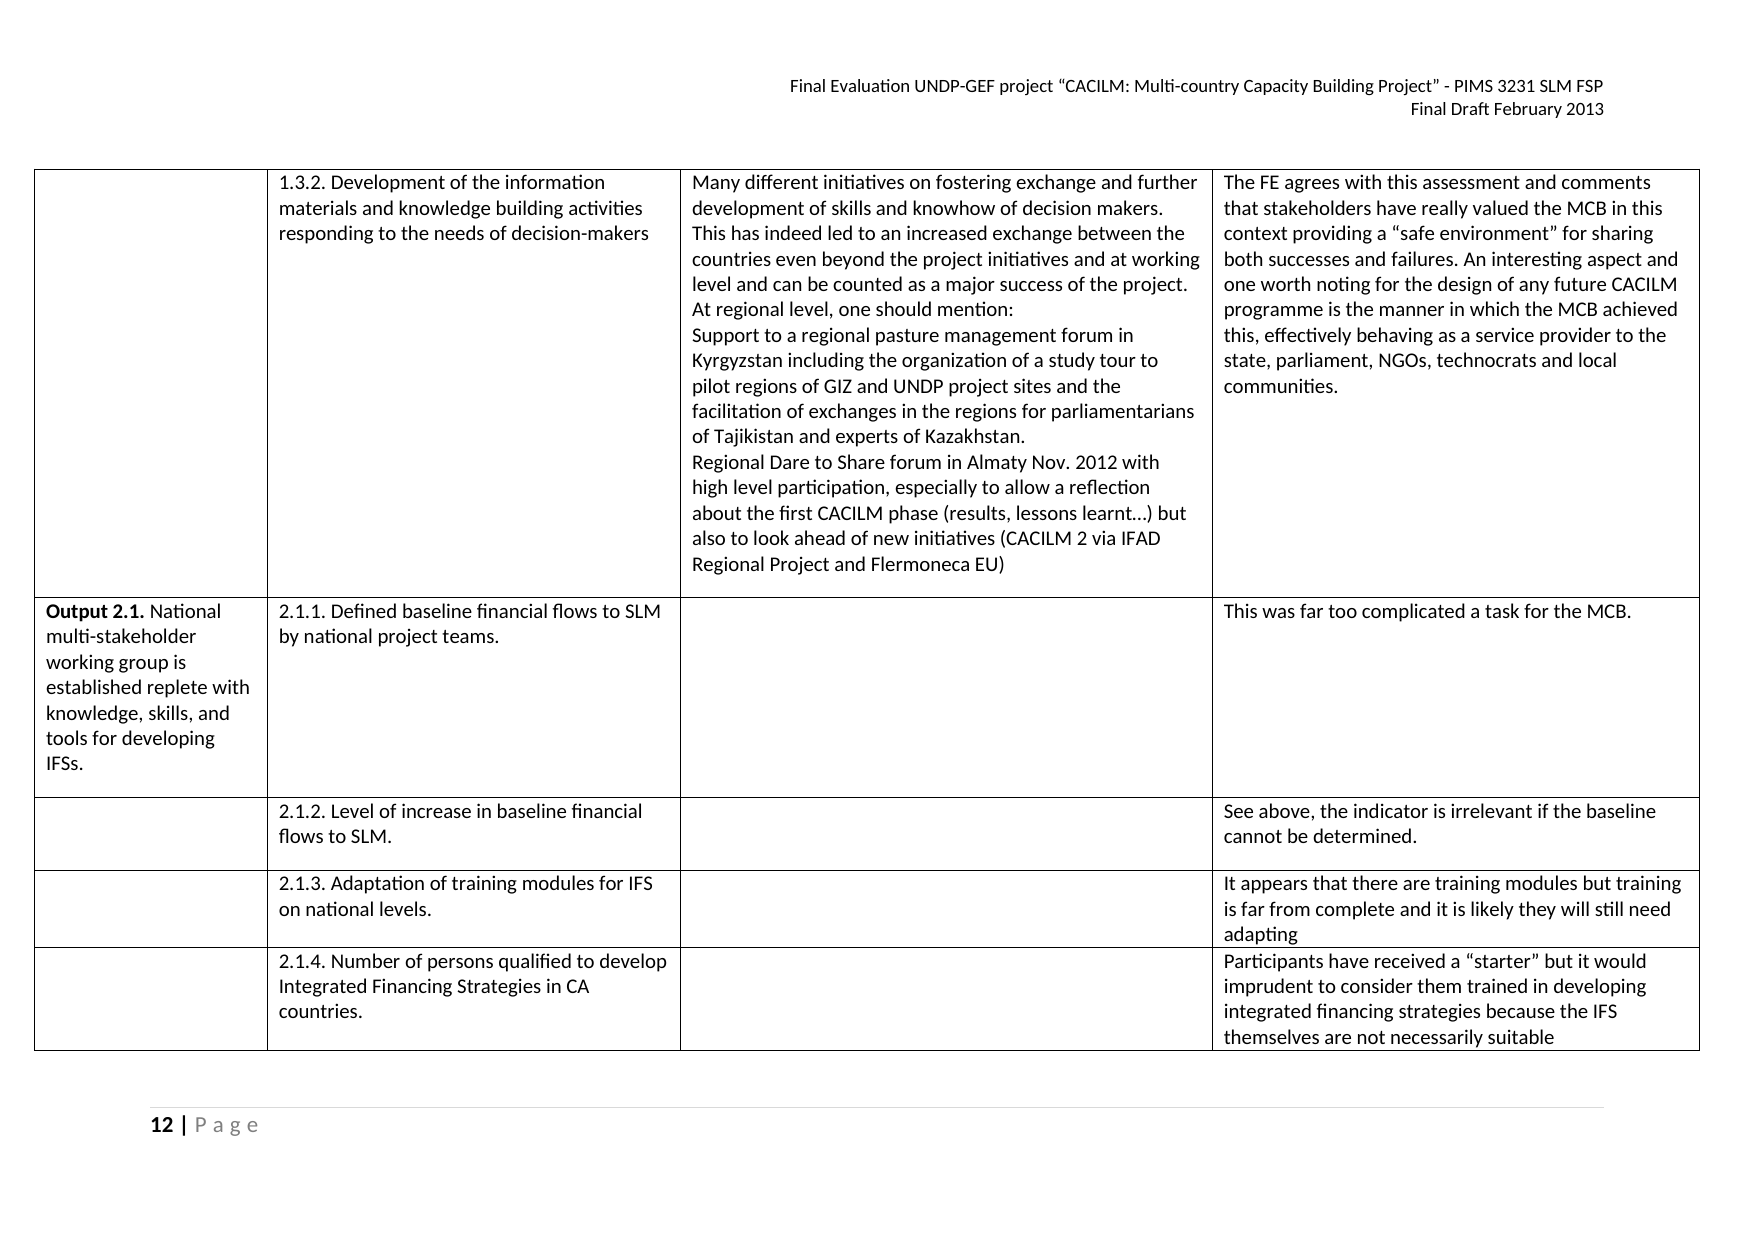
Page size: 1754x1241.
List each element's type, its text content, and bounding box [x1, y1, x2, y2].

table_cell [35, 170, 267, 597]
table_cell [35, 798, 267, 869]
table_cell [681, 871, 1212, 947]
table_cell 2.1.1. Defined baseline financial flows to SLM by national project teams. [268, 598, 680, 797]
table_cell The FE agrees with this assessment and comments that stakeholders have really valued the MCB in this context providing a “safe environment” for sharing both successes and failures. An interesting aspect and one worth noting for the design of any future CACILM programme is the manner in which the MCB achieved this, effectively behaving as a service provider to the state, parliament, NGOs, technocrats and local communities. [1213, 170, 1699, 597]
table_cell [681, 798, 1212, 869]
table_cell [35, 871, 267, 947]
table_cell 2.1.3. Adaptation of training modules for IFS on national levels. [268, 871, 680, 947]
table_cell Many different initiatives on fostering exchange and further development of skills and knowhow of decision makers. This has indeed led to an increased exchange between the countries even beyond the project initiatives and at working level and can be counted as a major success of the project. At regional level, one should mention: Support to a regional pasture management forum in Kyrgyzstan including the organization of a study tour to pilot regions of GIZ and UNDP project sites and the facilitation of exchanges in the regions for parliamentarians of Tajikistan and experts of Kazakhstan. Regional Dare to Share forum in Almaty Nov. 2012 with high level participation, especially to allow a reflection about the first CACILM phase (results, lessons learnt…) but also to look ahead of new initiatives (CACILM 2 via IFAD Regional Project and Flermoneca EU) [681, 170, 1212, 597]
table_cell It appears that there are training modules but training is far from complete and it is likely they will still need adapting [1213, 871, 1699, 947]
table_cell [35, 948, 267, 1049]
table_cell This was far too complicated a task for the MCB. [1213, 598, 1699, 797]
table_cell See above, the indicator is irrelevant if the baseline cannot be determined. [1213, 798, 1699, 869]
table_cell [681, 598, 1212, 797]
table_cell Participants have received a “starter” but it would imprudent to consider them trained in developing integrated financing strategies because the IFS themselves are not necessarily suitable [1213, 948, 1699, 1049]
table_cell 2.1.4. Number of persons qualified to develop Integrated Financing Strategies in CA countries. [268, 948, 680, 1049]
table_cell 2.1.2. Level of increase in baseline financial flows to SLM. [268, 798, 680, 869]
table_cell 1.3.2. Development of the information materials and knowledge building activities responding to the needs of decision-makers [268, 170, 680, 597]
table_cell [681, 948, 1212, 1049]
table_cell Output 2.1. National multi-stakeholder working group is established replete with knowledge, skills, and tools for developing IFSs. [35, 598, 267, 797]
